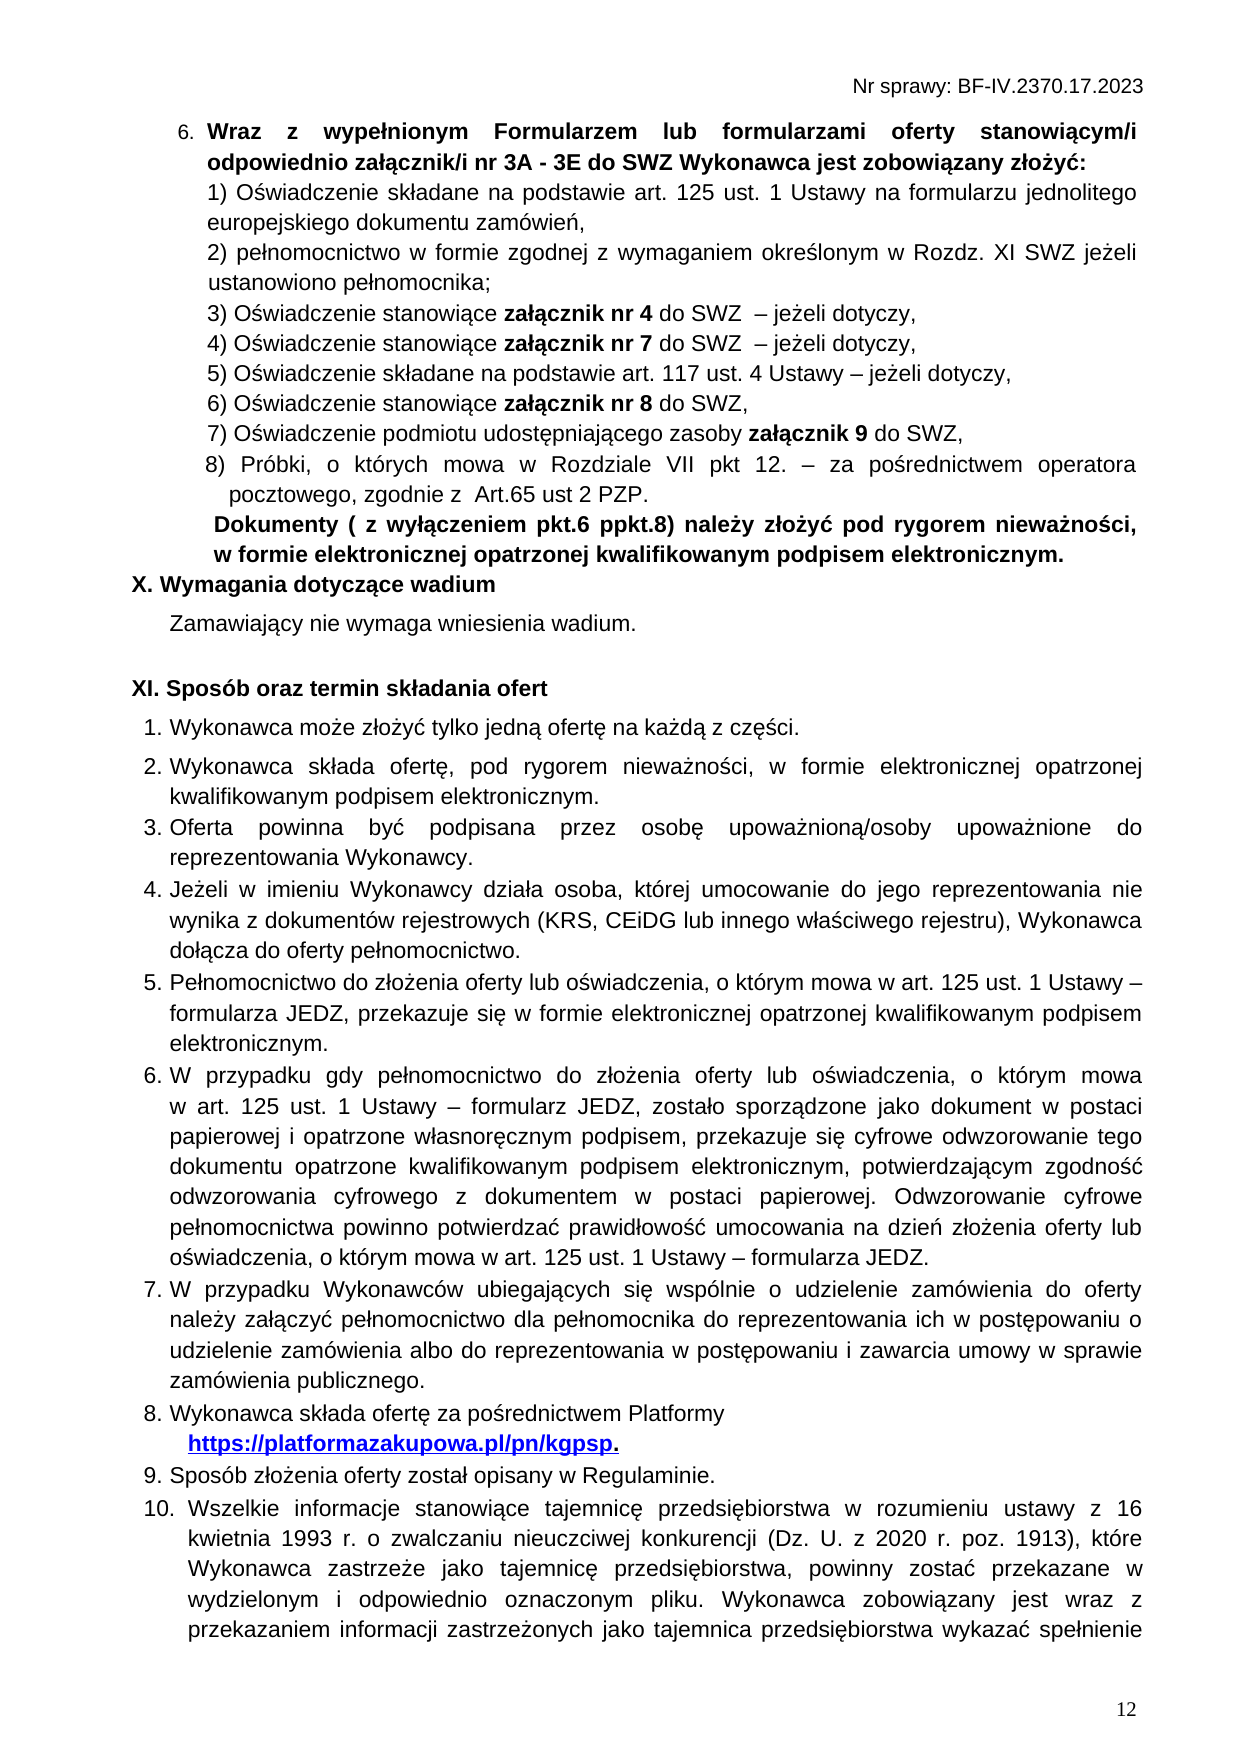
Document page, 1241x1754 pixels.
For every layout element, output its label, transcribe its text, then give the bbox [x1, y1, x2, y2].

text 5) Oświadczenie składane na podstawie art. 117 ust. 4 Ustawy – jeżeli dotyczy, [207, 360, 1137, 386]
text 6) Oświadczenie stanowiące załącznik nr 8 do SWZ, [207, 390, 1137, 416]
text Zamawiający nie wymaga wniesienia wadium. [125, 610, 1143, 637]
text 2) pełnomocnictwo w formie zgodnej z wymaganiem określonym w Rozdz. XI SWZ jeżeli ustanowiono pełnomocnika; [207, 239, 1137, 296]
text 3) Oświadczenie stanowiące załącznik nr 4 do SWZ – jeżeli dotyczy, [207, 299, 1137, 326]
subtitle XI. Sposób oraz termin składania ofert [131, 675, 1139, 702]
list Pełnomocnictwo do złożenia oferty lub oświadczenia, o którym mowa w art. 125 ust. 1 Ustawy – formularza JEDZ, przekazuje się w formie elektronicznej opatrzonej kwalifikowanym podpisem elektronicznym. [143, 969, 1143, 1056]
list Oferta powinna być podpisana przez osobę upoważnioną/osoby upoważnione do reprezentowania Wykonawcy. [143, 813, 1143, 870]
text 8) Próbki, o których mowa w Rozdziale VII pkt 12. – za pośrednictwem operatora pocztowego, zgodnie z Art.65 ust 2 PZP. [205, 451, 1137, 507]
text 7) Oświadczenie podmiotu udostępniającego zasoby załącznik 9 do SWZ, [207, 420, 1137, 447]
list W przypadku Wykonawców ubiegających się wspólnie o udzielenie zamówienia do oferty należy załączyć pełnomocnictwo dla pełnomocnika do reprezentowania ich w postępowaniu o udzielenie zamówienia albo do reprezentowania w postępowaniu i zawarcia umowy w sprawie zamówienia publicznego. [143, 1276, 1143, 1393]
list Wykonawca składa ofertę za pośrednictwem Platformy https://platformazakupowa.pl/pn/kgpsp. [143, 1399, 1143, 1456]
text 4) Oświadczenie stanowiące załącznik nr 7 do SWZ – jeżeli dotyczy, [207, 330, 1137, 356]
text 1) Oświadczenie składane na podstawie art. 125 ust. 1 Ustawy na formularzu jednolitego europejskiego dokumentu zamówień, [207, 179, 1137, 235]
list Jeżeli w imieniu Wykonawcy działa osoba, której umocowanie do jego reprezentowania nie wynika z dokumentów rejestrowych (KRS, CEiDG lub innego właściwego rejestru), Wykonawca dołącza do oferty pełnomocnictwo. [143, 876, 1143, 963]
list Sposób złożenia oferty został opisany w Regulaminie. [143, 1462, 1143, 1489]
list Wykonawca składa ofertę, pod rygorem nieważności, w formie elektronicznej opatrzonej kwalifikowanym podpisem elektronicznym. [143, 753, 1143, 810]
list Wraz z wypełnionym Formularzem lub formularzami oferty stanowiącym/i odpowiednio załącznik/i nr 3A - 3E do SWZ Wykonawca jest zobowiązany złożyć: [177, 118, 1137, 175]
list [143, 1495, 1143, 1642]
list W przypadku gdy pełnomocnictwo do złożenia oferty lub oświadczenia, o którym mowa w art. 125 ust. 1 Ustawy – formularz JEDZ, zostało sporządzone jako dokument w postaci papierowej i opatrzone własnoręcznym podpisem, przekazuje się cyfrowe odwzorowanie tego dokumentu opatrzone kwalifikowanym podpisem elektronicznym, potwierdzającym zgodność odwzorowania cyfrowego z dokumentem w postaci papierowej. Odwzorowanie cyfrowe pełnomocnictwa powinno potwierdzać prawidłowość umocowania na dzień złożenia oferty lub oświadczenia, o którym mowa w art. 125 ust. 1 Ustawy – formularza JEDZ. [143, 1062, 1143, 1270]
text X. Wymagania dotyczące wadium [131, 571, 1139, 598]
text Dokumenty ( z wyłączeniem pkt.6 ppkt.8) należy złożyć pod rygorem nieważności, w formie elektronicznej opatrzonej kwalifikowanym podpisem elektronicznym. [214, 511, 1137, 567]
list Wykonawca może złożyć tylko jedną ofertę na każdą z części. [143, 714, 1143, 741]
